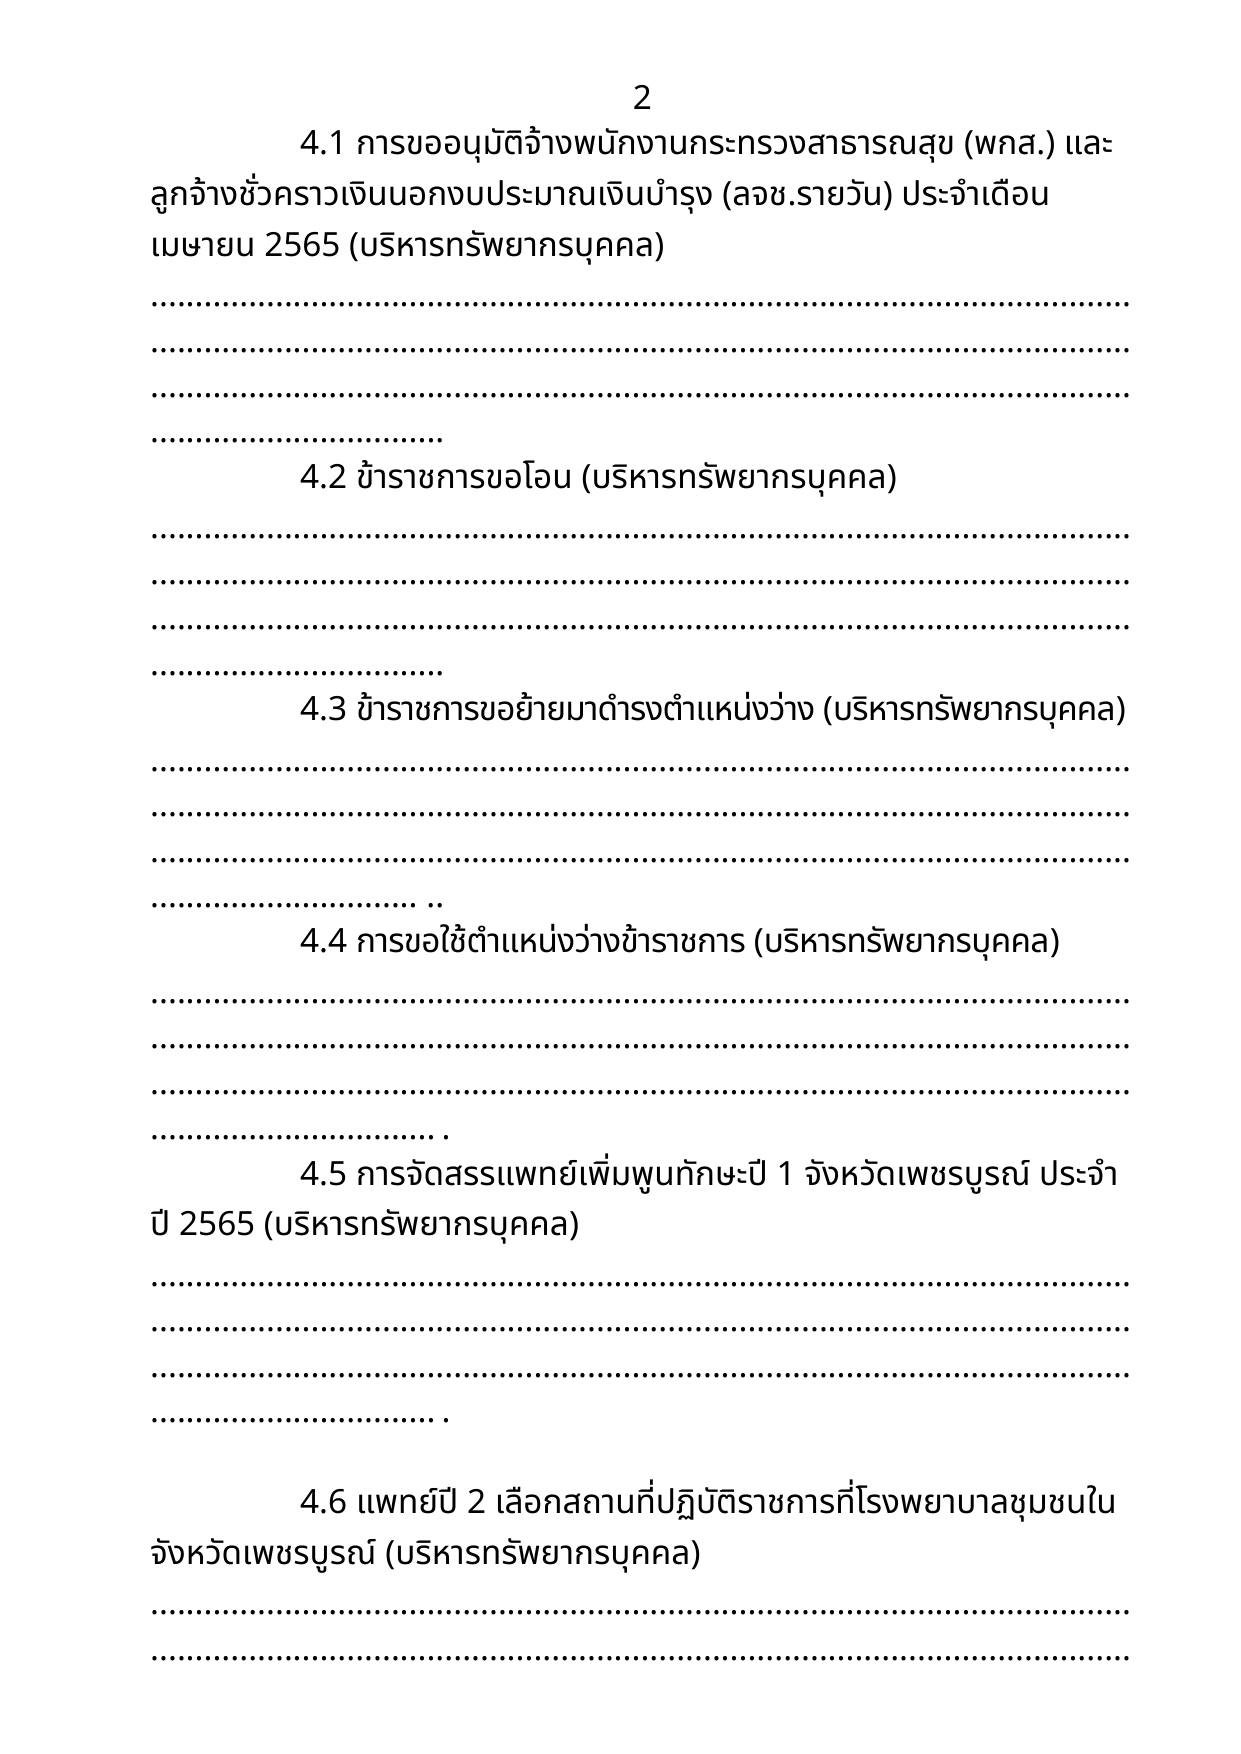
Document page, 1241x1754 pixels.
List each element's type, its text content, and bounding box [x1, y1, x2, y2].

text 4.2 ข้าราชการขอโอน (บริหารทรัพยากรบุคคล) [150, 453, 1134, 503]
text 4.3 ข้าราชการขอย้ายมาดำรงตำแหน่งว่าง (บริหารทรัพยากรบุคคล) [150, 685, 1134, 736]
text 4.1 การขออนุมัติจ้างพนักงานกระทรวงสาธารณสุข (พกส.) และลูกจ้างชั่วคราวเงินนอกงบประมาณเงินบำรุง (ลจช.รายวัน) ประจำเดือน เมษายน 2565 (บริหารทรัพยากรบุคคล) [150, 119, 1134, 271]
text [150, 1579, 1134, 1670]
text 4.4 การขอใช้ตำแหน่งว่างข้าราชการ (บริหารทรัพยากรบุคคล) [150, 917, 1134, 968]
text 4.6 แพทย์ปี 2 เลือกสถานที่ปฏิบัติราชการที่โรงพยาบาลชุมชนในจังหวัดเพชรบูรณ์ (บริหารทรัพยากรบุคคล) [150, 1478, 1134, 1579]
text 4.5 การจัดสรรแพทย์เพิ่มพูนทักษะปี 1 จังหวัดเพชรบูรณ์ ประจำปี 2565 (บริหารทรัพยากรบุคคล) [150, 1149, 1134, 1251]
text ........................................................................................................................................................................................................................................................................................................................................................................ .. [150, 736, 1134, 917]
